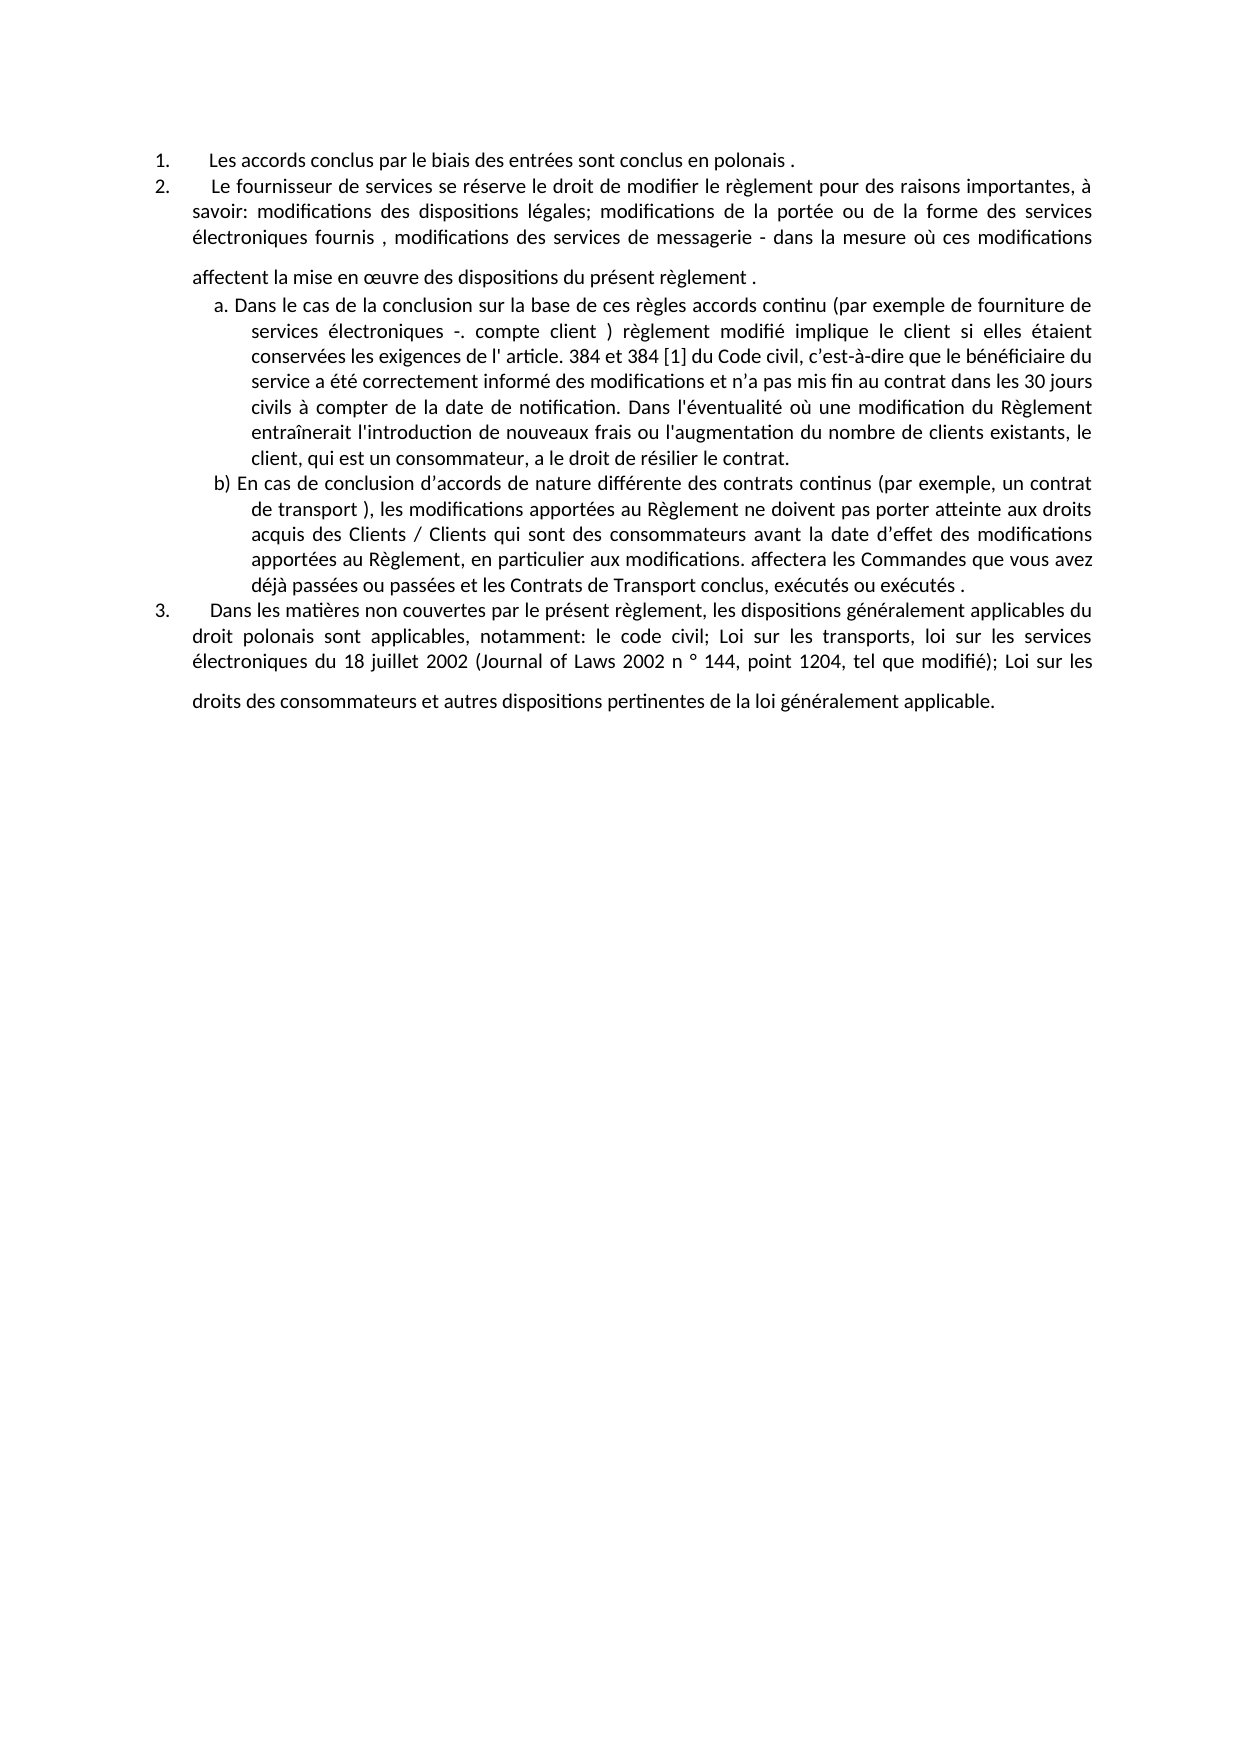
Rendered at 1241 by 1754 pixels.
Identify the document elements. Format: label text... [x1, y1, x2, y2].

text 2. Le fournisseur de services se réserve le droit de modifier le règlement pour des raisons importantes, à savoir: modifications des dispositions légales; modifications de la portée ou de la forme des services électroniques fournis , modifications des services de messagerie - dans la mesure où ces modifications affectent la mise en œuvre des dispositions du présent règlement . [154, 173, 1093, 292]
text 1. Les accords conclus par le biais des entrées sont conclus en polonais . [154, 148, 1093, 173]
text a. Dans le cas de la conclusion sur la base de ces règles accords continu (par exemple de fourniture de services électroniques -. compte client ) règlement modifié implique le client si elles étaient conservées les exigences de l' article. 384 et 384 [1] du Code civil, c’est-à-dire que le bénéficiaire du service a été correctement informé des modifications et n’a pas mis fin au contrat dans les 30 jours civils à compter de la date de notification. Dans l'éventualité où une modification du Règlement entraînerait l'introduction de nouveaux frais ou l'augmentation du nombre de clients existants, le client, qui est un consommateur, a le droit de résilier le contrat. [213, 292, 1093, 470]
text 3. Dans les matières non couvertes par le présent règlement, les dispositions généralement applicables du droit polonais sont applicables, notamment: le code civil; Loi sur les transports, loi sur les services électroniques du 18 juillet 2002 (Journal of Laws 2002 n ° 144, point 1204, tel que modifié); Loi sur les droits des consommateurs et autres dispositions pertinentes de la loi généralement applicable. [154, 597, 1093, 717]
text b) En cas de conclusion d’accords de nature différente des contrats continus (par exemple, un contrat de transport ), les modifications apportées au Règlement ne doivent pas porter atteinte aux droits acquis des Clients / Clients qui sont des consommateurs avant la date d’effet des modifications apportées au Règlement, en particulier aux modifications. affectera les Commandes que vous avez déjà passées ou passées et les Contrats de Transport conclus, exécutés ou exécutés . [213, 470, 1093, 597]
